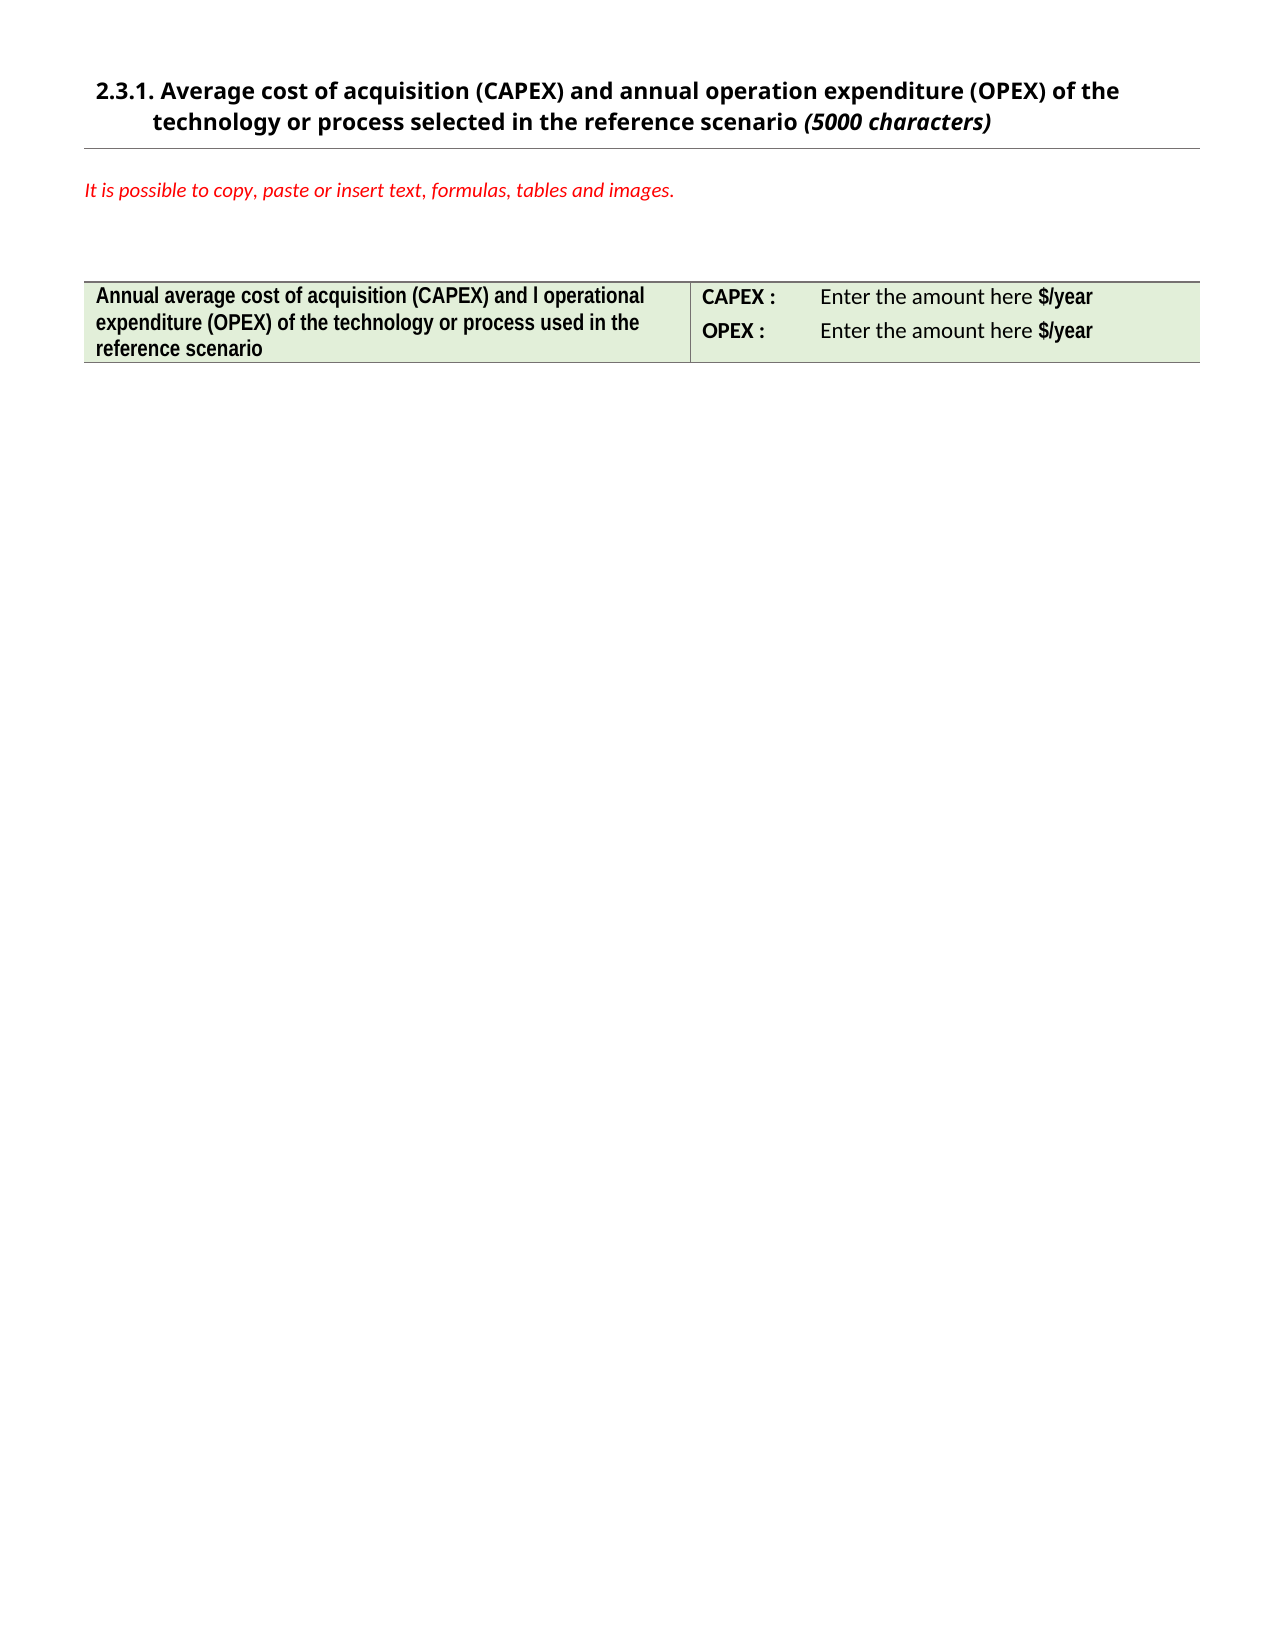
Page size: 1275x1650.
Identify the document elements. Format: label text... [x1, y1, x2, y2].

table_header Annual average cost of acquisition (CAPEX) and l operational expenditure (OPEX) of the technology or process used in the reference scenario [84, 283, 690, 362]
table_header Enter the amount here $/year [809, 283, 1200, 315]
table_header 2.3.1. Average cost of acquisition (CAPEX) and annual operation expenditure (OPEX) of the technology or process selected in the reference scenario (5000 characters) [84, 75, 1200, 148]
text It is possible to copy, paste or insert text, formulas, tables and images. [84, 177, 1200, 203]
table_cell Enter the amount here $/year [809, 315, 1200, 362]
table_header CAPEX : [691, 283, 809, 315]
table_cell OPEX : [691, 315, 809, 362]
